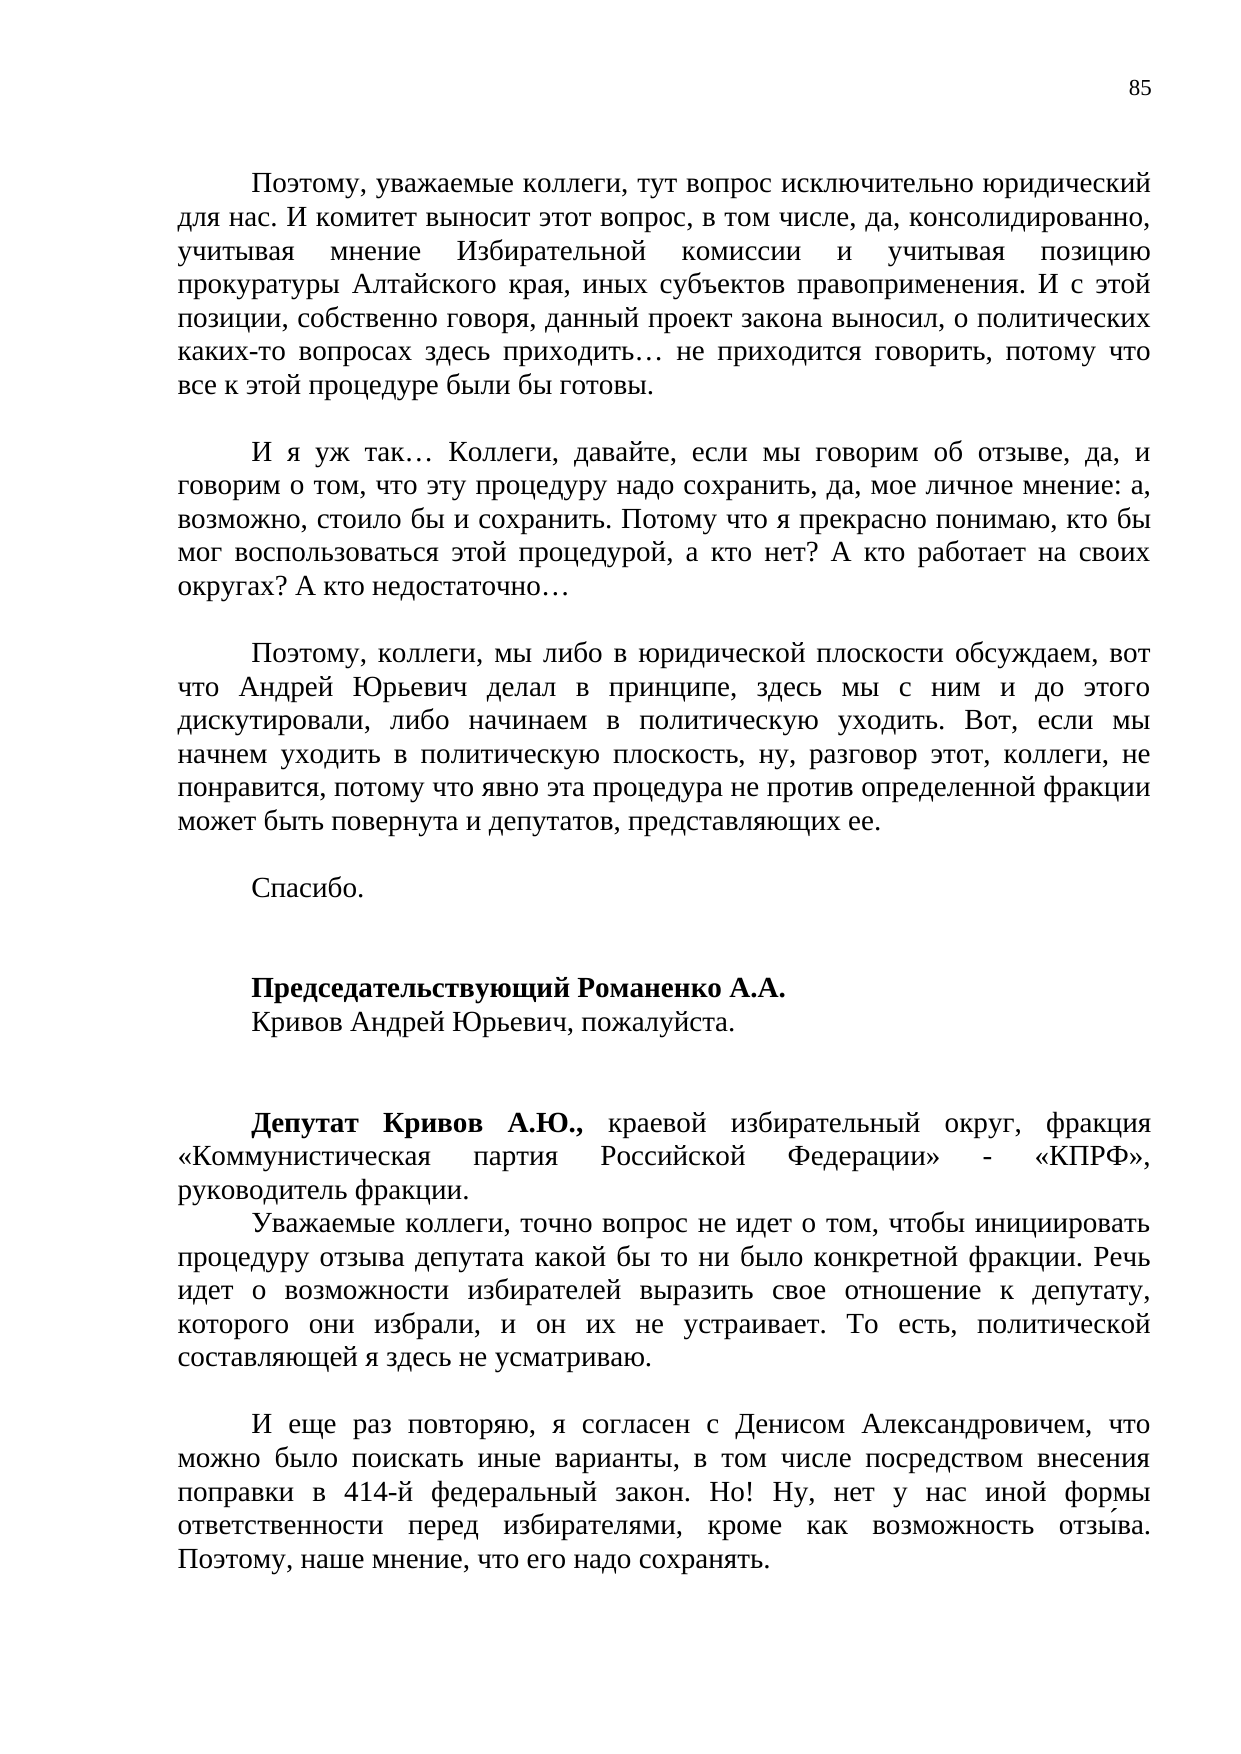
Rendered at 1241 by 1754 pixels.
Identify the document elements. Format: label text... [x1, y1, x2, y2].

text Поэтому, коллеги, мы либо в юридической плоскости обсуждаем, вот что Андрей Юрьевич делал в принципе, здесь мы с ним и до этого дискутировали, либо начинаем в политическую уходить. Вот, если мы начнем уходить в политическую плоскость, ну, разговор этот, коллеги, не понравится, потому что явно эта процедура не против определенной фракции может быть повернута и депутатов, представляющих ее. [177, 635, 1152, 836]
text Председательствующий Романенко А.А. [177, 971, 1152, 1004]
text Поэтому, уважаемые коллеги, тут вопрос исключительно юридический для нас. И комитет выносит этот вопрос, в том числе, да, консолидированно, учитывая мнение Избирательной комиссии и учитывая позицию прокуратуры Алтайского края, иных субъектов правоприменения. И с этой позиции, собственно говоря, данный проект закона выносил, о политических каких-то вопросах здесь приходить… не приходится говорить, потому что все к этой процедуре были бы готовы. [177, 166, 1152, 400]
text Спасибо. [177, 870, 1152, 903]
text И еще раз повторяю, я согласен с Денисом Александровичем, что можно было поискать иные варианты, в том числе посредством внесения поправки в 414-й федеральный закон. Но! Ну, нет у нас иной формы ответственности перед избирателями, кроме как возможность отзы́ва. Поэтому, наше мнение, что его надо сохранять. [177, 1407, 1152, 1574]
text Кривов Андрей Юрьевич, пожалуйста. [177, 1004, 1152, 1038]
text И я уж так… Коллеги, давайте, если мы говорим об отзыве, да, и говорим о том, что эту процедуру надо сохранить, да, мое личное мнение: а, возможно, стоило бы и сохранить. Потому что я прекрасно понимаю, кто бы мог воспользоваться этой процедурой, а кто нет? А кто работает на своих округах? А кто недостаточно… [177, 434, 1152, 602]
text Депутат Кривов А.Ю., краевой избирательный округ, фракция «Коммунистическая партия Российской Федерации» - «КПРФ», руководитель фракции. [177, 1105, 1152, 1205]
text Уважаемые коллеги, точно вопрос не идет о том, чтобы инициировать процедуру отзыва депутата какой бы то ни было конкретной фракции. Речь идет о возможности избирателей выразить свое отношение к депутату, которого они избрали, и он их не устраивает. То есть, политической составляющей я здесь не усматриваю. [177, 1205, 1152, 1373]
